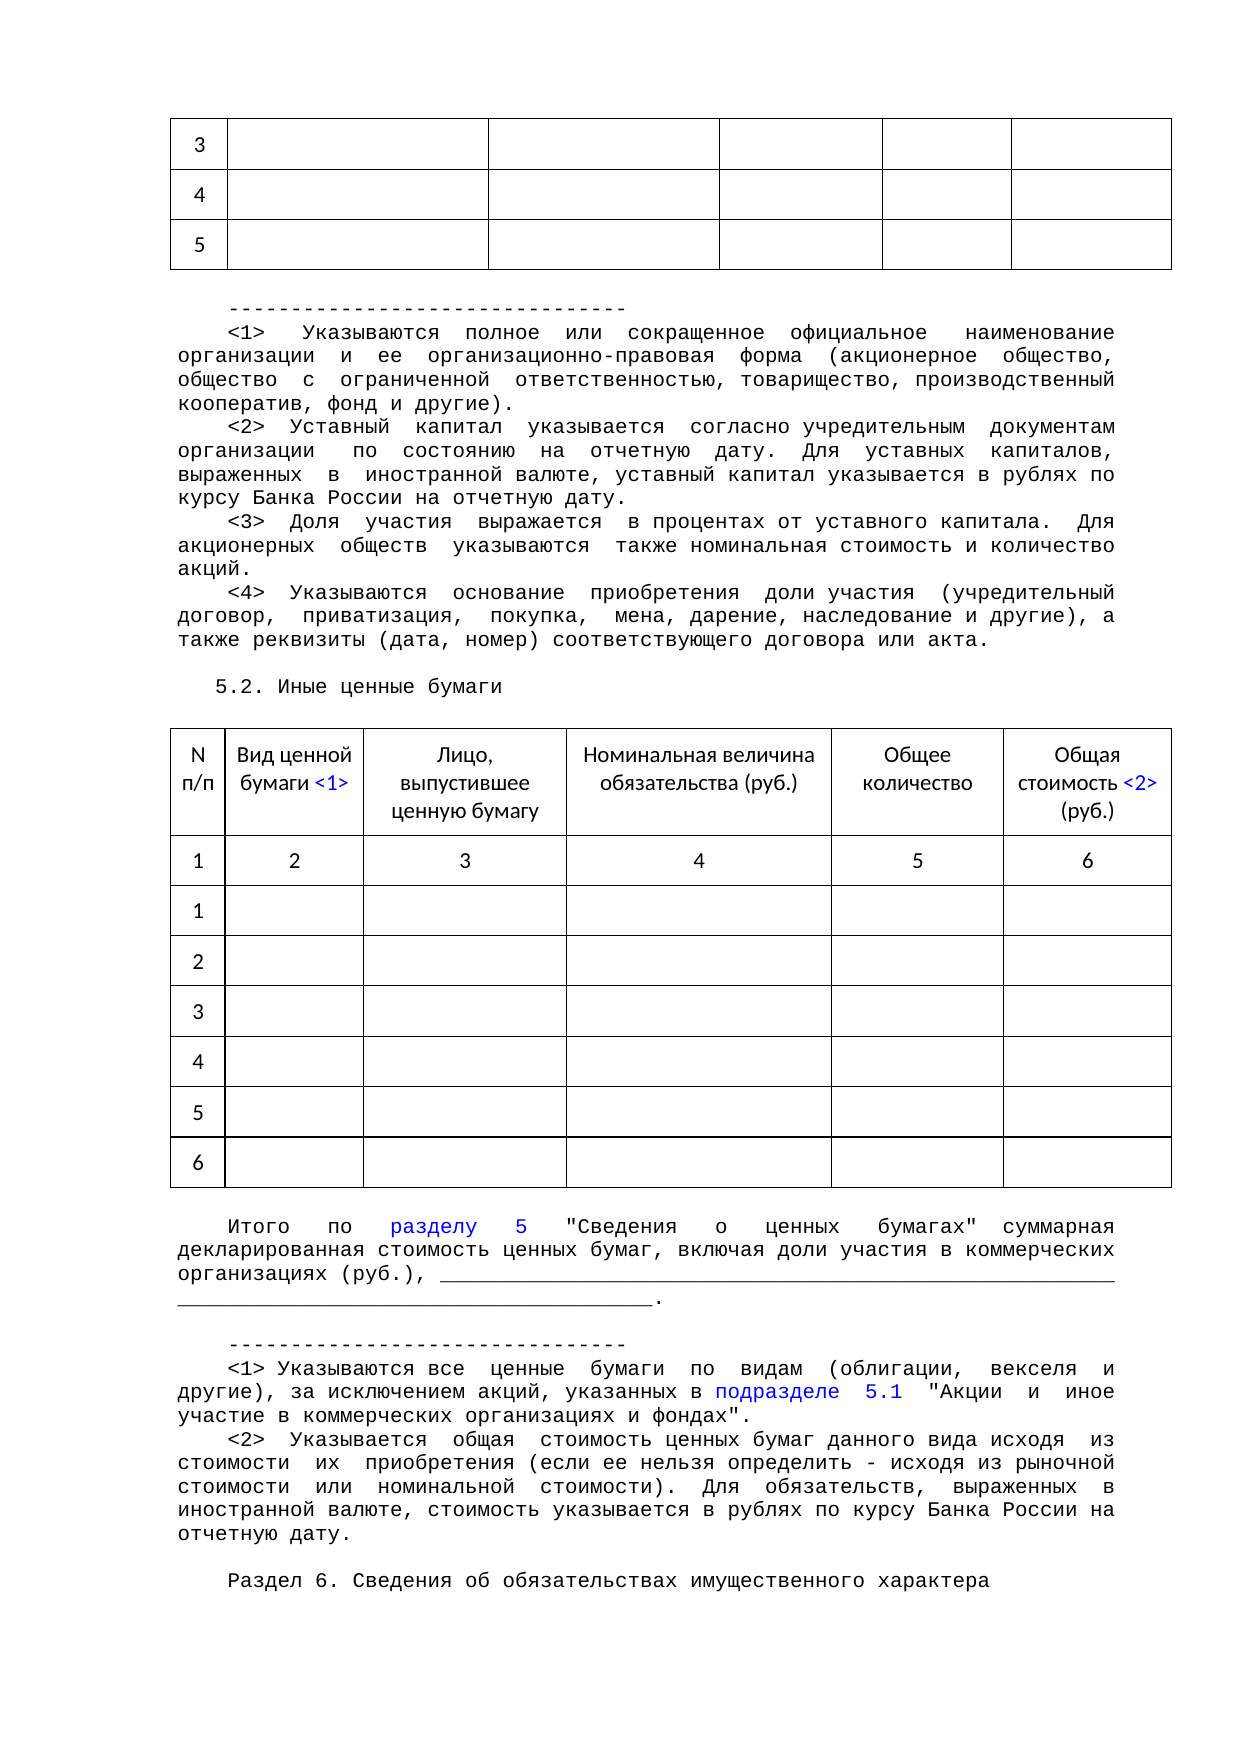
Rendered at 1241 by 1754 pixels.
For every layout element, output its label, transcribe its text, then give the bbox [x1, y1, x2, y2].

table_cell 5 [832, 836, 1003, 885]
text <1> Указываются все ценные бумаги по видам (облигации, векселя и [177, 1358, 1152, 1381]
table_cell [567, 936, 831, 985]
table_cell [1004, 936, 1171, 985]
table_cell [832, 1037, 1003, 1086]
table_cell [226, 986, 363, 1036]
table_cell 1 [171, 836, 224, 885]
text 5.2. Иные ценные бумаги [177, 676, 1152, 700]
table_cell 4 [567, 836, 831, 885]
table_header Общее количество [832, 729, 1003, 834]
table_cell [1004, 886, 1171, 935]
table_cell [832, 936, 1003, 985]
table_cell 5 [171, 1087, 224, 1136]
table_cell [228, 170, 488, 219]
text акций. [177, 558, 1152, 582]
table_header Общая стоимость <2> (руб.) [1004, 729, 1171, 834]
text стоимости или номинальной стоимости). Для обязательств, выраженных в [177, 1476, 1152, 1499]
table_cell [226, 1037, 363, 1086]
text другие), за исключением акций, указанных в подразделе 5.1 "Акции и иное [177, 1381, 1152, 1405]
table_cell [567, 1087, 831, 1136]
table_cell 3 [364, 836, 566, 885]
table_cell 1 [171, 886, 224, 935]
table_cell [489, 220, 719, 269]
text общество с ограниченной ответственностью, товарищество, производственный [177, 369, 1152, 393]
table_cell [489, 170, 719, 219]
table_cell 2 [171, 936, 224, 985]
table_cell 6 [171, 1138, 224, 1187]
text иностранной валюте, стоимость указывается в рублях по курсу Банка России на [177, 1499, 1152, 1523]
table_cell [1004, 1037, 1171, 1086]
table_cell [489, 119, 719, 168]
table_cell [832, 1087, 1003, 1136]
text кооператив, фонд и другие). [177, 393, 1152, 416]
table_cell [832, 886, 1003, 935]
text -------------------------------- [177, 298, 1152, 322]
table_cell [1004, 1087, 1171, 1136]
table_cell [720, 119, 882, 168]
table_cell [364, 886, 566, 935]
text организации по состоянию на отчетную дату. Для уставных капиталов, [177, 440, 1152, 464]
text акционерных обществ указываются также номинальная стоимость и количество [177, 534, 1152, 558]
table_cell [364, 986, 566, 1036]
table_cell 6 [1004, 836, 1171, 885]
text также реквизиты (дата, номер) соответствующего договора или акта. [177, 629, 1152, 653]
table_cell 3 [171, 119, 227, 168]
table_cell [228, 220, 488, 269]
text организации и ее организационно-правовая форма (акционерное общество, [177, 345, 1152, 369]
text стоимости их приобретения (если ее нельзя определить - исходя из рыночной [177, 1452, 1152, 1476]
table_cell 4 [171, 1037, 224, 1086]
text -------------------------------- [177, 1334, 1152, 1358]
table_cell [1004, 986, 1171, 1036]
table_cell [567, 886, 831, 935]
table_cell [1012, 119, 1171, 168]
table_cell [832, 1138, 1003, 1187]
text курсу Банка России на отчетную дату. [177, 487, 1152, 511]
text выраженных в иностранной валюте, уставный капитал указывается в рублях по [177, 464, 1152, 487]
text <3> Доля участия выражается в процентах от уставного капитала. Для [177, 511, 1152, 534]
text участие в коммерческих организациях и фондах". [177, 1405, 1152, 1428]
text декларированная стоимость ценных бумаг, включая доли участия в коммерческих [177, 1239, 1152, 1263]
table_cell 2 [226, 836, 363, 885]
table_cell [883, 170, 1011, 219]
table_cell [567, 1037, 831, 1086]
table_cell [1004, 1138, 1171, 1187]
table_cell [567, 1138, 831, 1187]
table_cell 4 [171, 170, 227, 219]
text договор, приватизация, покупка, мена, дарение, наследование и другие), а [177, 606, 1152, 629]
table_cell [720, 220, 882, 269]
table_cell [226, 1087, 363, 1136]
table_cell [883, 119, 1011, 168]
text <1> Указываются полное или сокращенное официальное наименование [177, 322, 1152, 345]
table_header Лицо, выпустившее ценную бумагу [364, 729, 566, 834]
table_header Вид ценной бумаги <1> [226, 729, 363, 834]
table_cell 3 [171, 986, 224, 1036]
table_header N п/п [171, 729, 224, 834]
table_cell [883, 220, 1011, 269]
table_cell [1012, 220, 1171, 269]
text Раздел 6. Сведения об обязательствах имущественного характера [177, 1570, 1152, 1594]
table_cell [364, 1037, 566, 1086]
table_cell 5 [171, 220, 227, 269]
table_cell [226, 1138, 363, 1187]
text отчетную дату. [177, 1523, 1152, 1547]
table_cell [226, 886, 363, 935]
table_cell [720, 170, 882, 219]
table_cell [364, 1138, 566, 1187]
text Итого по разделу 5 "Сведения о ценных бумагах" суммарная [177, 1216, 1152, 1239]
table_cell [567, 986, 831, 1036]
table_cell [364, 936, 566, 985]
table_cell [228, 119, 488, 168]
text <2> Указывается общая стоимость ценных бумаг данного вида исходя из [177, 1428, 1152, 1452]
text организациях (руб.), ______________________________________________________ [177, 1263, 1152, 1287]
table_cell [832, 986, 1003, 1036]
text <2> Уставный капитал указывается согласно учредительным документам [177, 416, 1152, 440]
text ______________________________________. [177, 1287, 1152, 1310]
table_cell [1012, 170, 1171, 219]
table_cell [226, 936, 363, 985]
text <4> Указываются основание приобретения доли участия (учредительный [177, 582, 1152, 606]
table_header Номинальная величина обязательства (руб.) [567, 729, 831, 834]
table_cell [364, 1087, 566, 1136]
